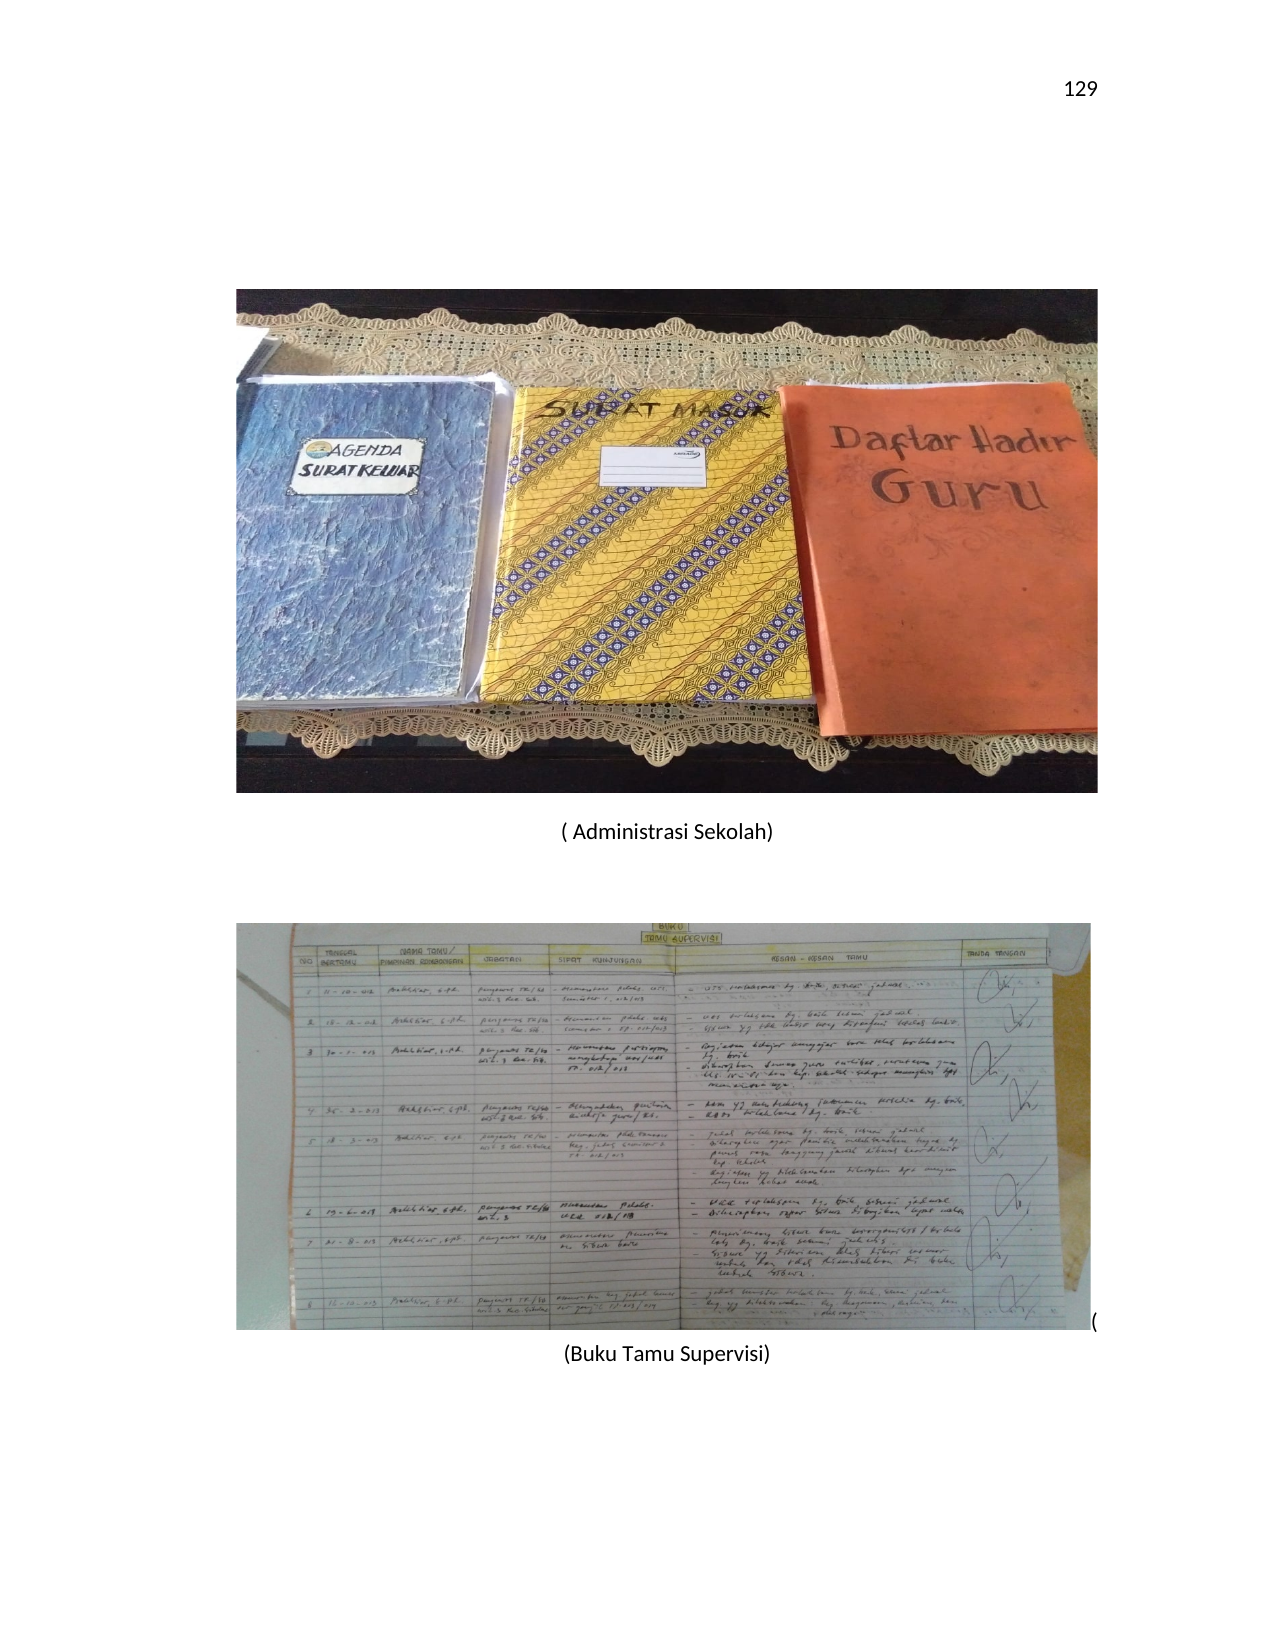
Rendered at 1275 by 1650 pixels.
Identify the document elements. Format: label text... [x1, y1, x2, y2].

picture [236, 923, 1091, 1330]
picture [236, 289, 1098, 793]
text ( Administrasi Sekolah) [236, 817, 1098, 845]
